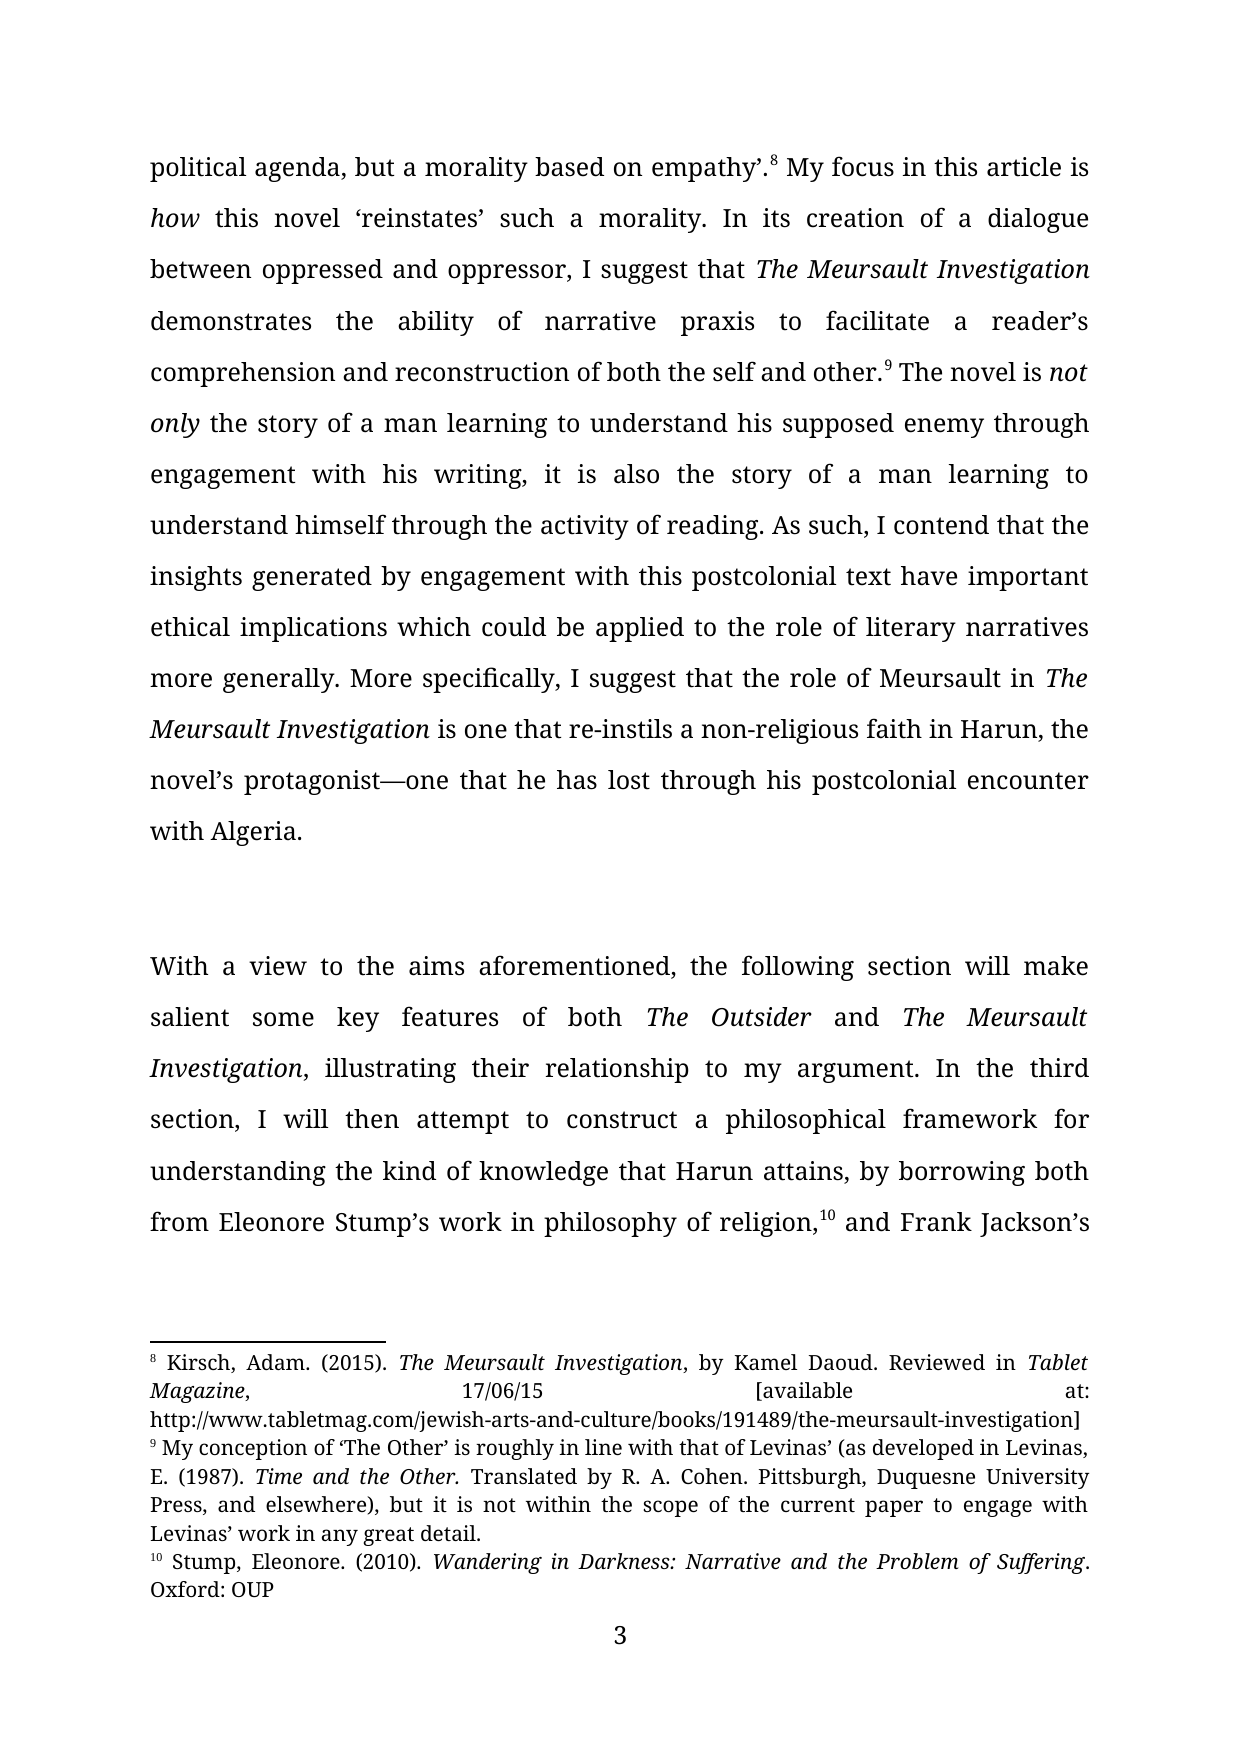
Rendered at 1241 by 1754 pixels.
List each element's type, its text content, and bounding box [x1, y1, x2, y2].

text Since publication, Algerian journalist Kamel Daoud’s debut novel, The Meursault Investigation, has received considerable attention among Camus scholars and general readers alike. The novel revisits some of Albert Camus’ most famous works, but from the perspective of post-Independence Algeria, providing the reader with a rich allegorical account of Algerian identity, politics and history, and the duality therein, as well as (as I will argue in this article) an exploration of the role of literature in cultural understanding. The innovation and depth of The Meursault Investigation is thus worthy of comparison to other tours de force of postcolonial rewriting such as Jean Rhys’ Wide Sargasso Sea and J M Coetzee’s Foe, as well as ethical metafictions such as Ian McEwan’s Atonement. The text itself is in part a pastiche of Camus’ œuvre, recycling his storylines, motifs, philosophical ideas, and even whole passages from the original texts, which has led the novel to be interpreted in many ways—as an homage, as a critique, even as plagiarism—but as I hope to show in this article, The Meursault Investigation is so much more than that. The majority of commentators on Daoud’s novel have understandably tended to focus on the postcolonial side of the novel, because, as one critic writes, The Meursault Investigation ‘exposes what might be called the colonial unconscious of the original’s representational strategies’. Upon the release of the English translation, a review by Guardian journalist, Nick Fraser, implied that the novel reveals an underlying ‘white racism’ which informs The Outsider; on account of Camus’ failure to give ‘the Arab’ a name—I contend that this analysis hardly does justice to either text. Another reviewer, writing in The Tablet magazine, takes the more nuanced position that the ‘power of The Meursault Investigation comes from the way it reinstates precisely what Camus omits from The Outsider: not simply the name of ‘the Arab’, or a political agenda, but a morality based on empathy’. My focus in this article is how this novel ‘reinstates’ such a morality. In its creation of a dialogue between oppressed and oppressor, I suggest that The Meursault Investigation demonstrates the ability of narrative praxis to facilitate a reader’s comprehension and reconstruction of both the self and other. The novel is not only the story of a man learning to understand his supposed enemy through engagement with his writing, it is also the story of a man learning to understand himself through the activity of reading. As such, I contend that the insights generated by engagement with this postcolonial text have important ethical implications which could be applied to the role of literary narratives more generally. More specifically, I suggest that the role of Meursault in The Meursault Investigation is one that re-instils a non-religious faith in Harun, the novel’s protagonist—one that he has lost through his postcolonial encounter with Algeria. [150, 150, 1090, 848]
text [150, 949, 1090, 1238]
